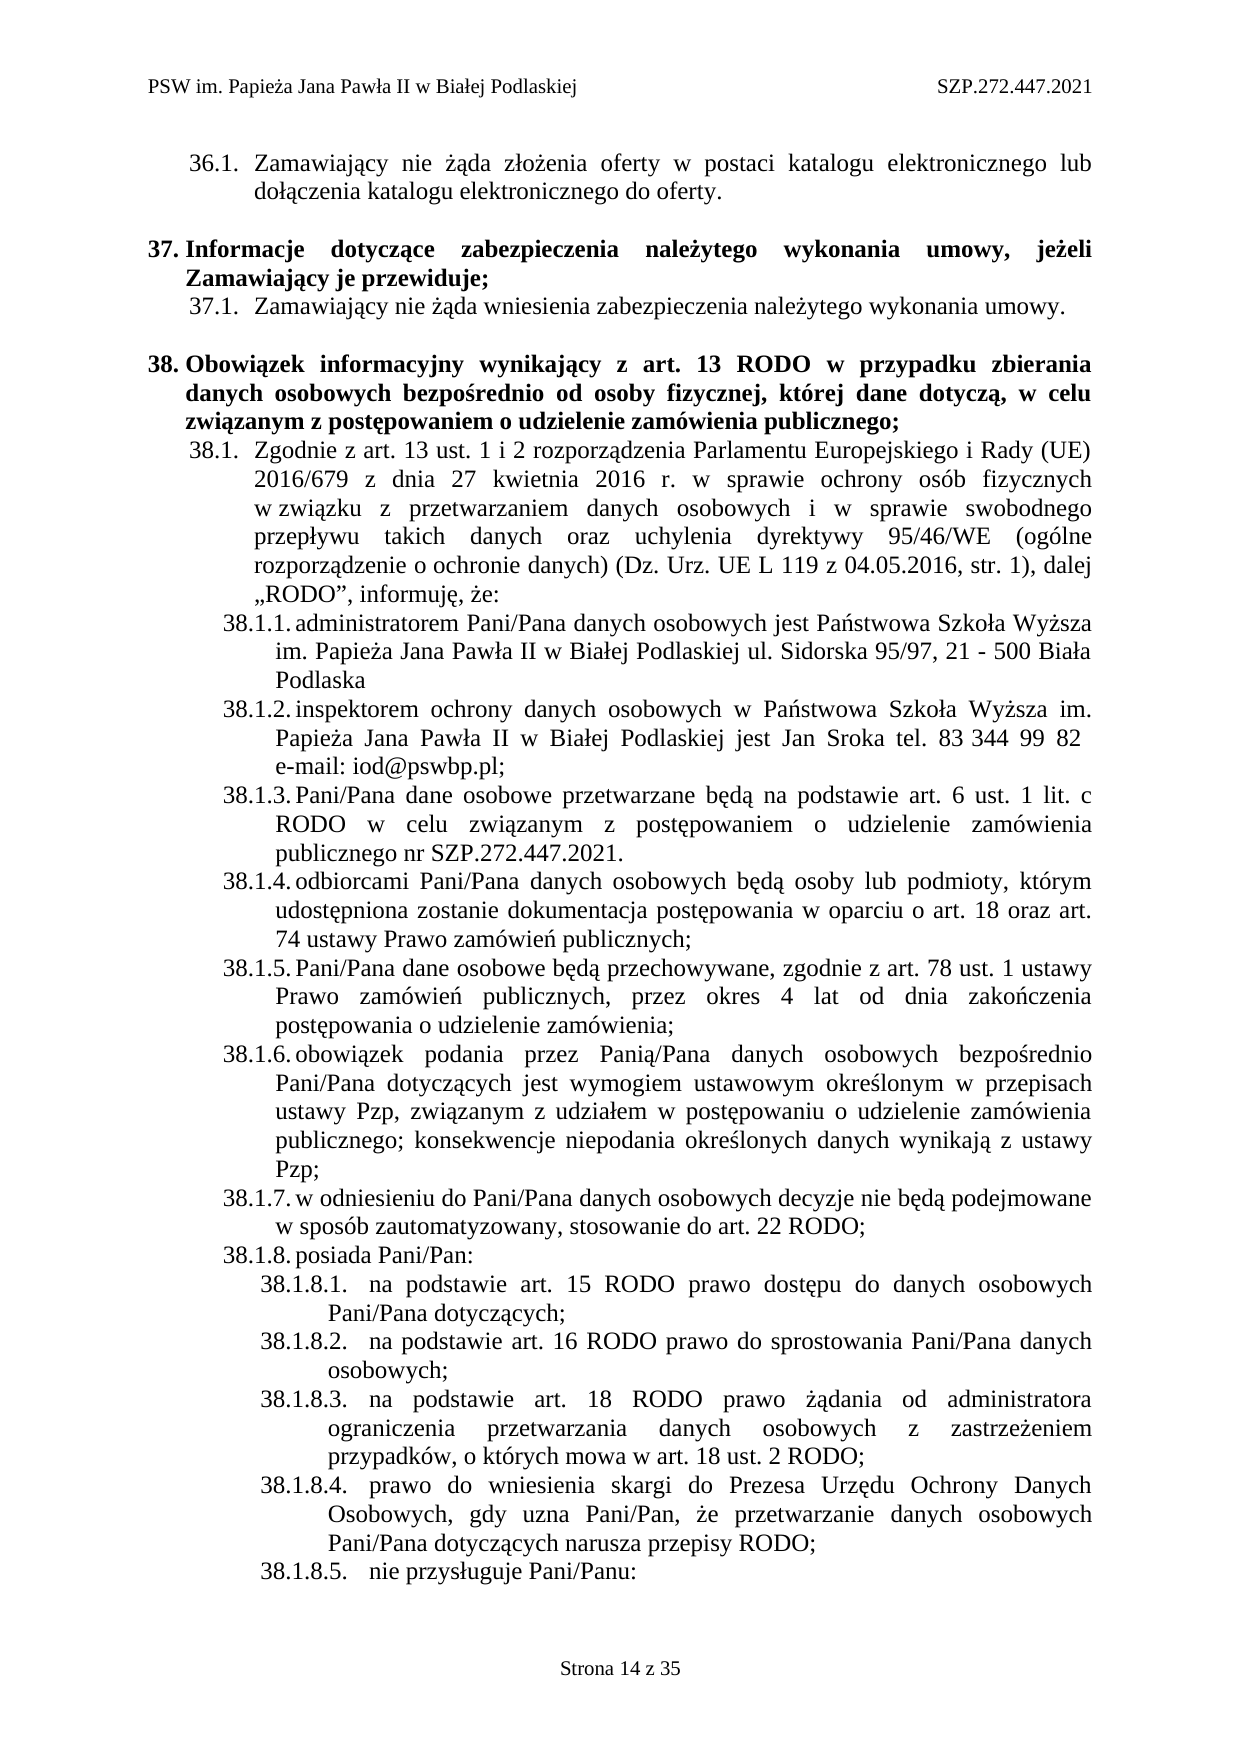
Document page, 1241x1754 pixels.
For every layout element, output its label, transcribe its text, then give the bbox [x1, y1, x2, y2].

list nie przysługuje Pani/Panu: [260, 1556, 1093, 1585]
list posiada Pani/Pan: [223, 1240, 1093, 1269]
list na podstawie art. 18 RODO prawo żądania od administratora ograniczenia przetwarzania danych osobowych z zastrzeżeniem przypadków, o których mowa w art. 18 ust. 2 RODO; [260, 1384, 1093, 1470]
list Pani/Pana dane osobowe będą przechowywane, zgodnie z art. 78 ust. 1 ustawy Prawo zamówień publicznych, przez okres 4 lat od dnia zakończenia postępowania o udzielenie zamówienia; [223, 953, 1093, 1039]
list w odniesieniu do Pani/Pana danych osobowych decyzje nie będą podejmowane w sposób zautomatyzowany, stosowanie do art. 22 RODO; [223, 1183, 1093, 1240]
list prawo do wniesienia skargi do Prezesa Urzędu Ochrony Danych Osobowych, gdy uzna Pani/Pan, że przetwarzanie danych osobowych Pani/Pana dotyczących narusza przepisy RODO; [260, 1470, 1093, 1556]
list odbiorcami Pani/Pana danych osobowych będą osoby lub podmioty, którym udostępniona zostanie dokumentacja postępowania w oparciu o art. 18 oraz art. 74 ustawy Prawo zamówień publicznych; [223, 866, 1093, 953]
list Zamawiający nie żąda złożenia oferty w postaci katalogu elektronicznego lub dołączenia katalogu elektronicznego do oferty. [189, 148, 1093, 205]
list Zamawiający nie żąda wniesienia zabezpieczenia należytego wykonania umowy. [189, 291, 1093, 320]
list inspektorem ochrony danych osobowych w Państwowa Szkoła Wyższa im. Papieża Jana Pawła II w Białej Podlaskiej jest Jan Sroka tel. 83 344 99 82 e-mail: iod@pswbp.pl; [223, 694, 1093, 780]
list Zgodnie z art. 13 ust. 1 i 2 rozporządzenia Parlamentu Europejskiego i Rady (UE) 2016/679 z dnia 27 kwietnia 2016 r. w sprawie ochrony osób fizycznych w związku z przetwarzaniem danych osobowych i w sprawie swobodnego przepływu takich danych oraz uchylenia dyrektywy 95/46/WE (ogólne rozporządzenie o ochronie danych) (Dz. Urz. UE L 119 z 04.05.2016, str. 1), dalej „RODO”, informuję, że: [189, 435, 1093, 608]
list Obowiązek informacyjny wynikający z art. 13 RODO w przypadku zbierania danych osobowych bezpośrednio od osoby fizycznej, której dane dotyczą, w celu związanym z postępowaniem o udzielenie zamówienia publicznego; [148, 349, 1093, 435]
list na podstawie art. 16 RODO prawo do sprostowania Pani/Pana danych osobowych; [260, 1326, 1093, 1384]
list Pani/Pana dane osobowe przetwarzane będą na podstawie art. 6 ust. 1 lit. c RODO w celu związanym z postępowaniem o udzielenie zamówienia publicznego nr SZP.272.447.2021. [223, 780, 1093, 866]
list Informacje dotyczące zabezpieczenia należytego wykonania umowy, jeżeli Zamawiający je przewiduje; [148, 234, 1093, 291]
list administratorem Pani/Pana danych osobowych jest Państwowa Szkoła Wyższa im. Papieża Jana Pawła II w Białej Podlaskiej ul. Sidorska 95/97, 21 - 500 Biała Podlaska [223, 608, 1093, 694]
list na podstawie art. 15 RODO prawo dostępu do danych osobowych Pani/Pana dotyczących; [260, 1269, 1093, 1326]
list obowiązek podania przez Panią/Pana danych osobowych bezpośrednio Pani/Pana dotyczących jest wymogiem ustawowym określonym w przepisach ustawy Pzp, związanym z udziałem w postępowaniu o udzielenie zamówienia publicznego; konsekwencje niepodania określonych danych wynikają z ustawy Pzp; [223, 1039, 1093, 1183]
